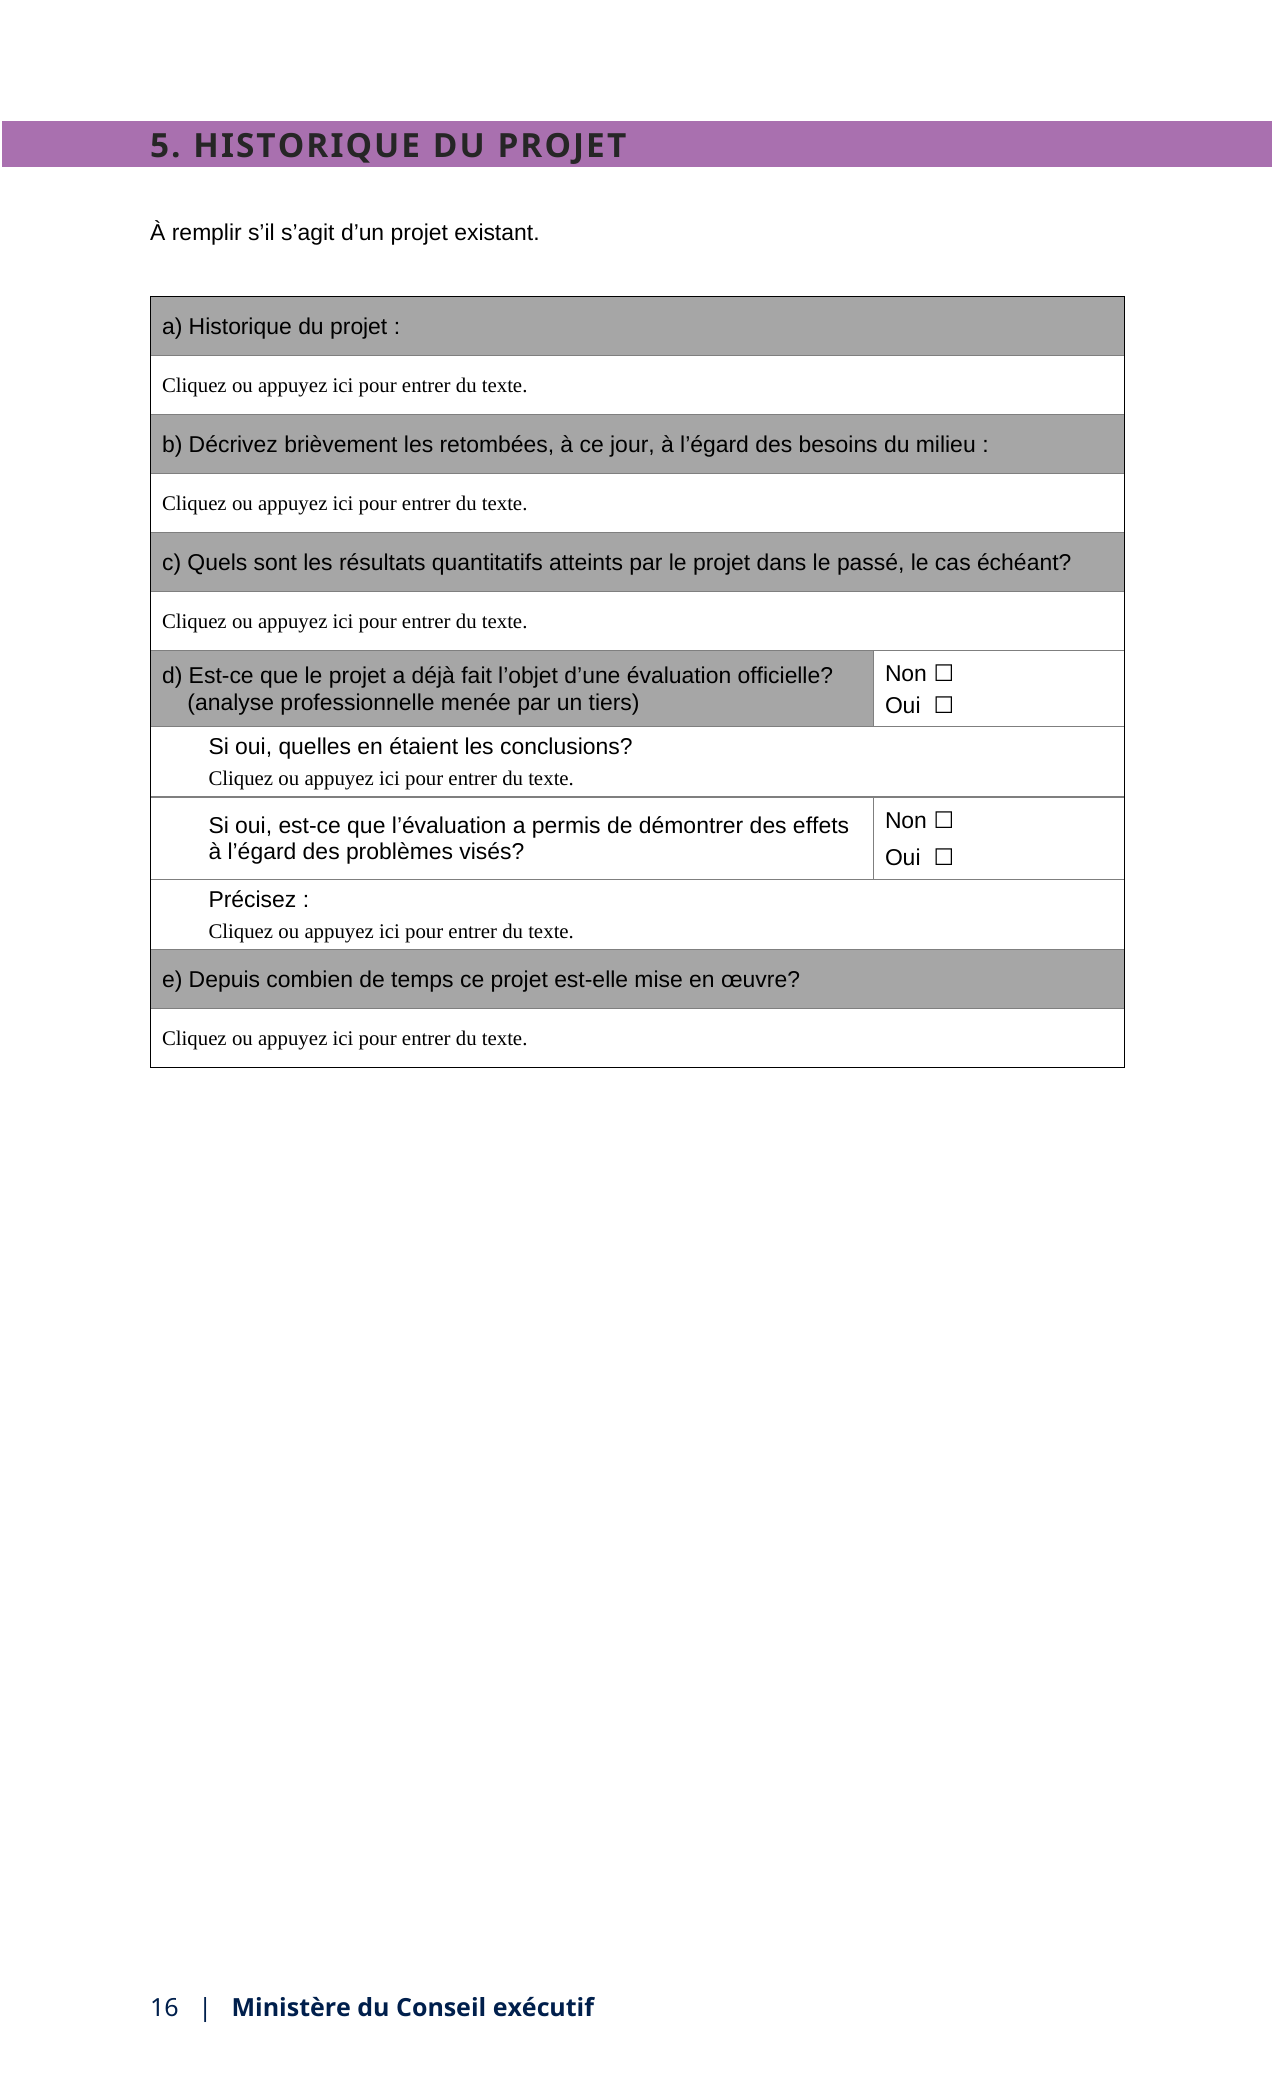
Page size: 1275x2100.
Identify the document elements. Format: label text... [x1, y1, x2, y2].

table_cell b) Décrivez brièvement les retombées, à ce jour, à l’égard des besoins du milieu : [151, 415, 1124, 473]
table_header a) Historique du projet : [151, 297, 1124, 355]
table_cell c) Quels sont les résultats quantitatifs atteints par le projet dans le passé, le cas échéant? [151, 533, 1124, 591]
table_cell Si oui, est-ce que l’évaluation a permis de démontrer des effets à l’égard des problèmes visés? [151, 798, 873, 879]
table_cell Si oui, quelles en étaient les conclusions? [151, 727, 1124, 796]
table_cell d) Est-ce que le projet a déjà fait l’objet d’une évaluation officielle? (analyse professionnelle menée par un tiers) [151, 651, 873, 726]
table_cell e) Depuis combien de temps ce projet est-elle mise en œuvre? [151, 950, 1124, 1008]
table_cell Non Oui [874, 798, 1124, 879]
table_cell Précisez : [151, 880, 1124, 949]
text 5. HISTORIQUE DU PROJET [2, 121, 1272, 167]
text À remplir s’il s’agit d’un projet existant. [150, 218, 1125, 245]
table_cell Non Oui [874, 651, 1124, 726]
